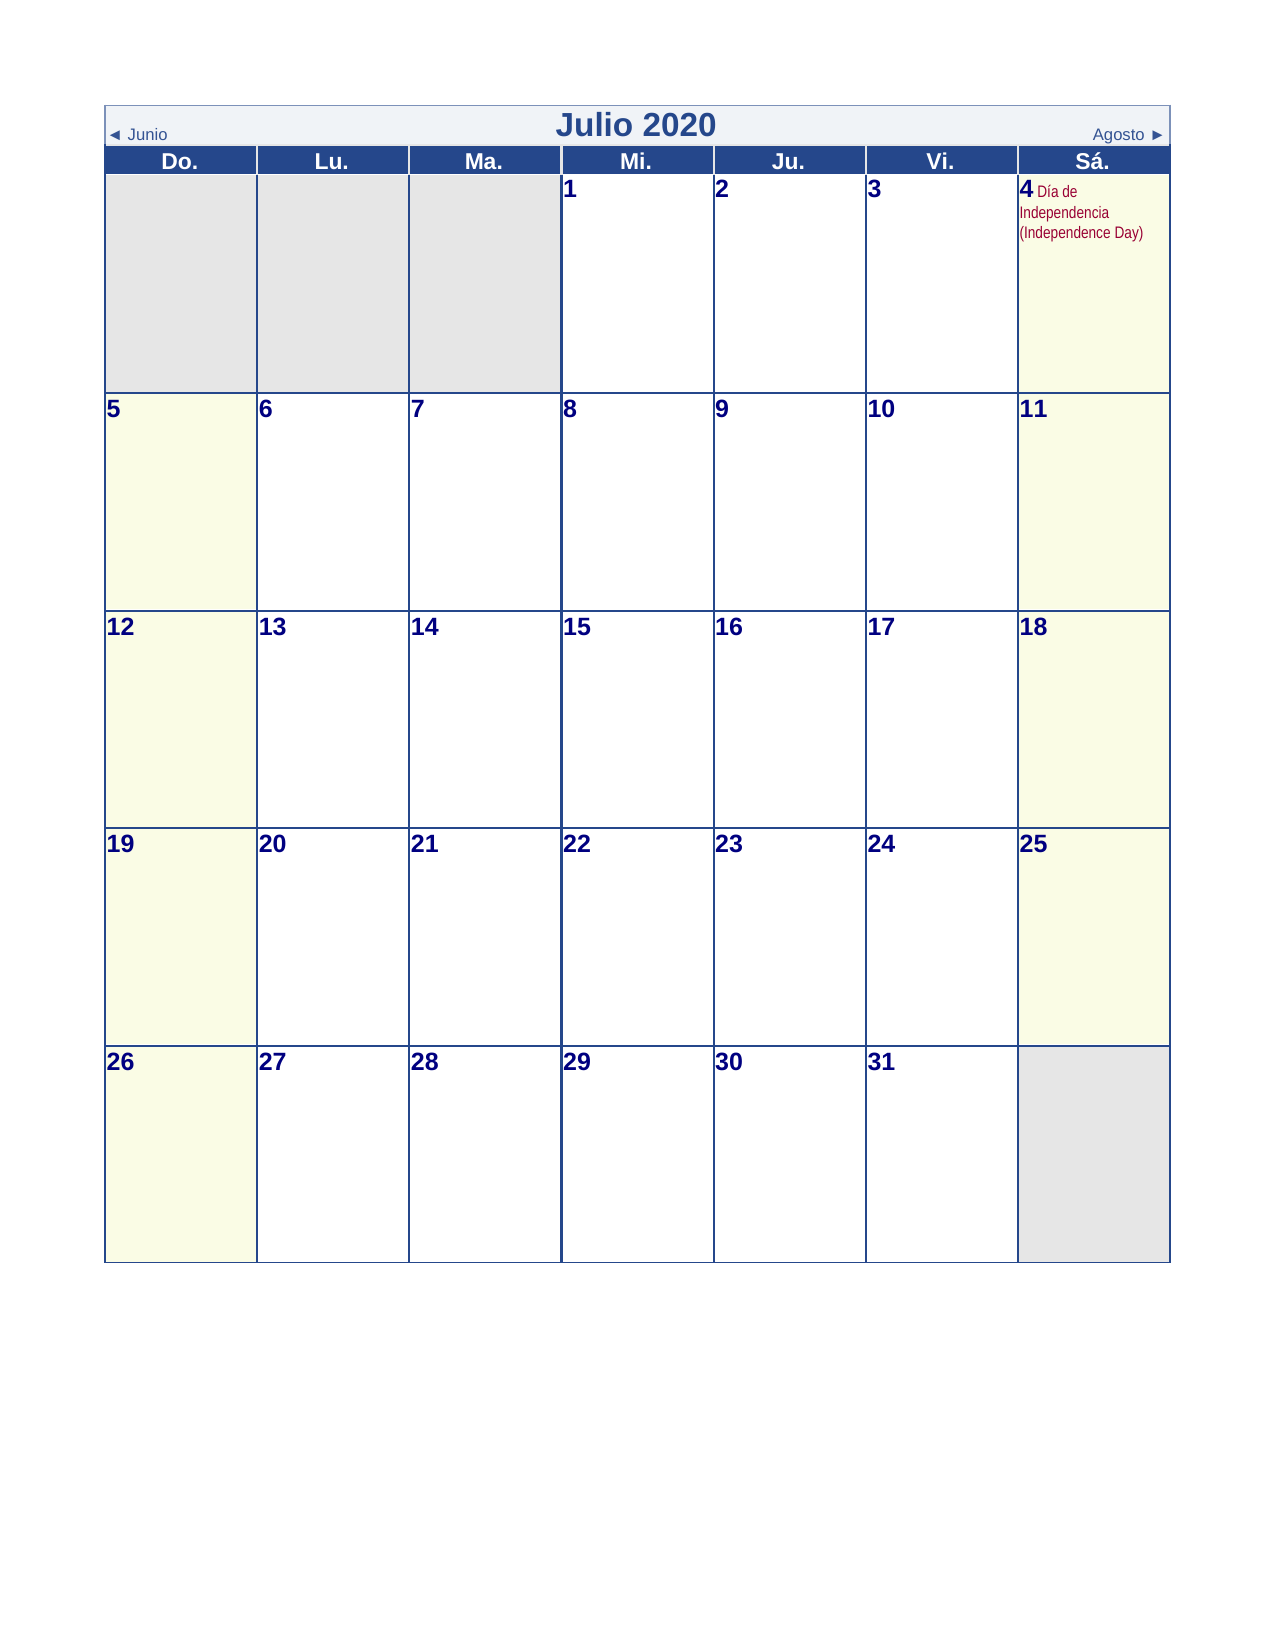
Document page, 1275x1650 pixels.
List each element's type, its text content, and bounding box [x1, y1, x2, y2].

table_cell 22 [563, 829, 713, 1044]
table_cell Mi. [563, 146, 713, 174]
table_cell 28 [410, 1047, 560, 1262]
table_cell 20 [258, 829, 408, 1044]
table_cell 29 [563, 1047, 713, 1262]
table_cell 25 [1019, 829, 1169, 1044]
table_header Julio 2020 [257, 106, 1018, 144]
table_cell 14 [410, 612, 560, 827]
table_cell 5 [106, 394, 256, 609]
table_cell 11 [1019, 394, 1169, 609]
table_cell 1 [563, 175, 713, 392]
table_cell 24 [867, 829, 1017, 1044]
table_cell 7 [410, 394, 560, 609]
table_cell 31 [867, 1047, 1017, 1262]
table_cell Do. [106, 146, 256, 174]
table_cell 4 Día de Independencia (Independence Day) [1019, 175, 1169, 392]
table_cell 23 [715, 829, 865, 1044]
table_cell 15 [563, 612, 713, 827]
table_cell 10 [867, 394, 1017, 609]
table_cell 18 [1019, 612, 1169, 827]
table_cell 30 [715, 1047, 865, 1262]
table_cell Lu. [258, 146, 408, 174]
table_cell 2 [715, 175, 865, 392]
table_cell [106, 175, 256, 392]
table_cell Ju. [715, 146, 865, 174]
table_cell 6 [258, 394, 408, 609]
table_cell 8 [563, 394, 713, 609]
table_cell 16 [715, 612, 865, 827]
table_cell 13 [258, 612, 408, 827]
table_cell 3 [867, 175, 1017, 392]
table_cell Sá. [1019, 146, 1169, 174]
table_cell [410, 175, 560, 392]
table_cell [258, 175, 408, 392]
table_cell Ma. [410, 146, 560, 174]
table_cell Vi. [867, 146, 1017, 174]
table_cell 12 [106, 612, 256, 827]
table_cell 17 [867, 612, 1017, 827]
table_cell 9 [715, 394, 865, 609]
table_cell [1019, 1047, 1169, 1262]
table_cell 21 [410, 829, 560, 1044]
table_header Agosto ► [1018, 106, 1169, 144]
table_cell 27 [258, 1047, 408, 1262]
table_cell 19 [106, 829, 256, 1044]
table_header ◄ Junio [106, 106, 257, 144]
table_cell 26 [106, 1047, 256, 1262]
